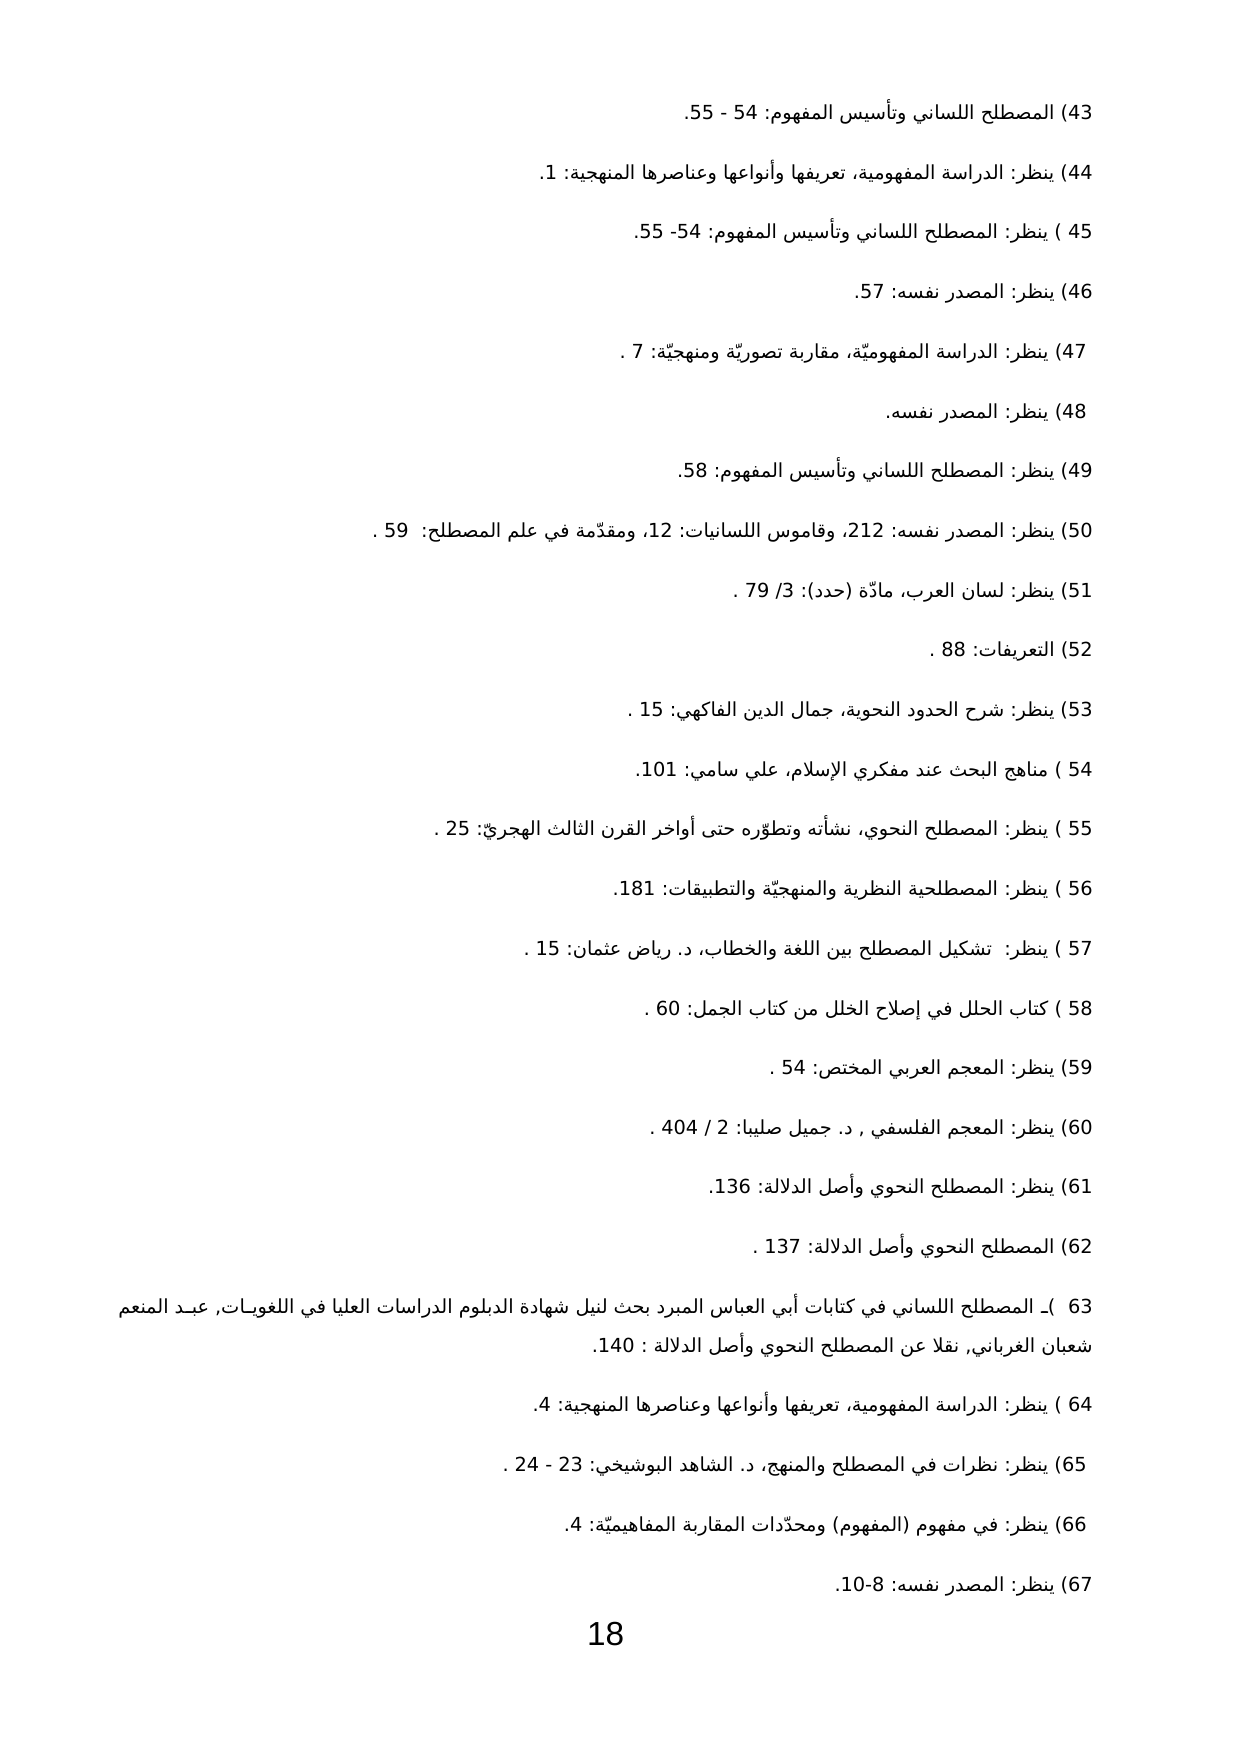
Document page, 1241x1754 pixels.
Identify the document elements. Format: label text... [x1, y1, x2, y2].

text 57 ) ينظر: تشكيل المصطلح بين اللغة والخطاب، د. رياض عثمان: 15 . [118, 937, 1093, 976]
text 65) ينظر: نظرات في المصطلح والمنهج، د. الشاهد البوشيخي: 23 - 24 . [118, 1454, 1093, 1493]
text 54 ) مناهج البحث عند مفكري الإسلام، علي سامي: 101. [118, 758, 1093, 797]
text 48) ينظر: المصدر نفسه. [118, 400, 1093, 439]
text 51) ينظر: لسان العرب، مادّة (حدد): 3/ 79 . [118, 579, 1093, 618]
text 44) ينظر: الدراسة المفهومية، تعريفها وأنواعها وعناصرها المنهجية: 1. [118, 161, 1093, 200]
text 55 ) ينظر: المصطلح النحوي، نشأته وتطوّره حتى أواخر القرن الثالث الهجريّ: 25 . [118, 818, 1093, 857]
text 64 ) ينظر: الدراسة المفهومية، تعريفها وأنواعها وعناصرها المنهجية: 4. [118, 1394, 1093, 1433]
text 52) التعريفات: 88 . [118, 639, 1093, 678]
text 53) ينظر: شرح الحدود النحوية، جمال الدين الفاكهي: 15 . [118, 699, 1093, 737]
text 66) ينظر: في مفهوم (المفهوم) ومحدّدات المقاربة المفاهيميّة: 4. [118, 1513, 1093, 1552]
text 45 ) ينظر: المصطلح اللساني وتأسيس المفهوم: 54- 55. [118, 221, 1093, 260]
text 43) المصطلح اللساني وتأسيس المفهوم: 54 - 55. [118, 102, 1093, 141]
text 49) ينظر: المصطلح اللساني وتأسيس المفهوم: 58. [118, 460, 1093, 499]
text 56 ) ينظر: المصطلحية النظرية والمنهجيّة والتطبيقات: 181. [118, 878, 1093, 917]
text 61) ينظر: المصطلح النحوي وأصل الدلالة: 136. [118, 1176, 1093, 1215]
text 47) ينظر: الدراسة المفهوميّة، مقاربة تصوريّة ومنهجيّة: 7 . [118, 341, 1093, 379]
text 46) ينظر: المصدر نفسه: 57. [118, 281, 1093, 320]
text 50) ينظر: المصدر نفسه: 212، وقاموس اللسانيات: 12، ومقدّمة في علم المصطلح: 59 . [118, 519, 1093, 558]
text 60) ينظر: المعجم الفلسفي , د. جميل صليبا: 2 / 404 . [118, 1116, 1093, 1155]
text 58 ) كتاب الحلل في إصلاح الخلل من كتاب الجمل: 60 . [118, 997, 1093, 1036]
text 63 ) المصطلح اللساني في كتابات أبي العباس المبرد بحث لنيل شهادة الدبلوم الدراسات العليا في اللغويات, عبد المنعم شعبان الغرباني, نقلا عن المصطلح النحوي وأصل الدلالة : 140. [118, 1296, 1093, 1373]
text 62) المصطلح النحوي وأصل الدلالة: 137 . [118, 1236, 1093, 1275]
text 67) ينظر: المصدر نفسه: 8-10. [118, 1573, 1093, 1612]
text 59) ينظر: المعجم العربي المختص: 54 . [118, 1057, 1093, 1096]
